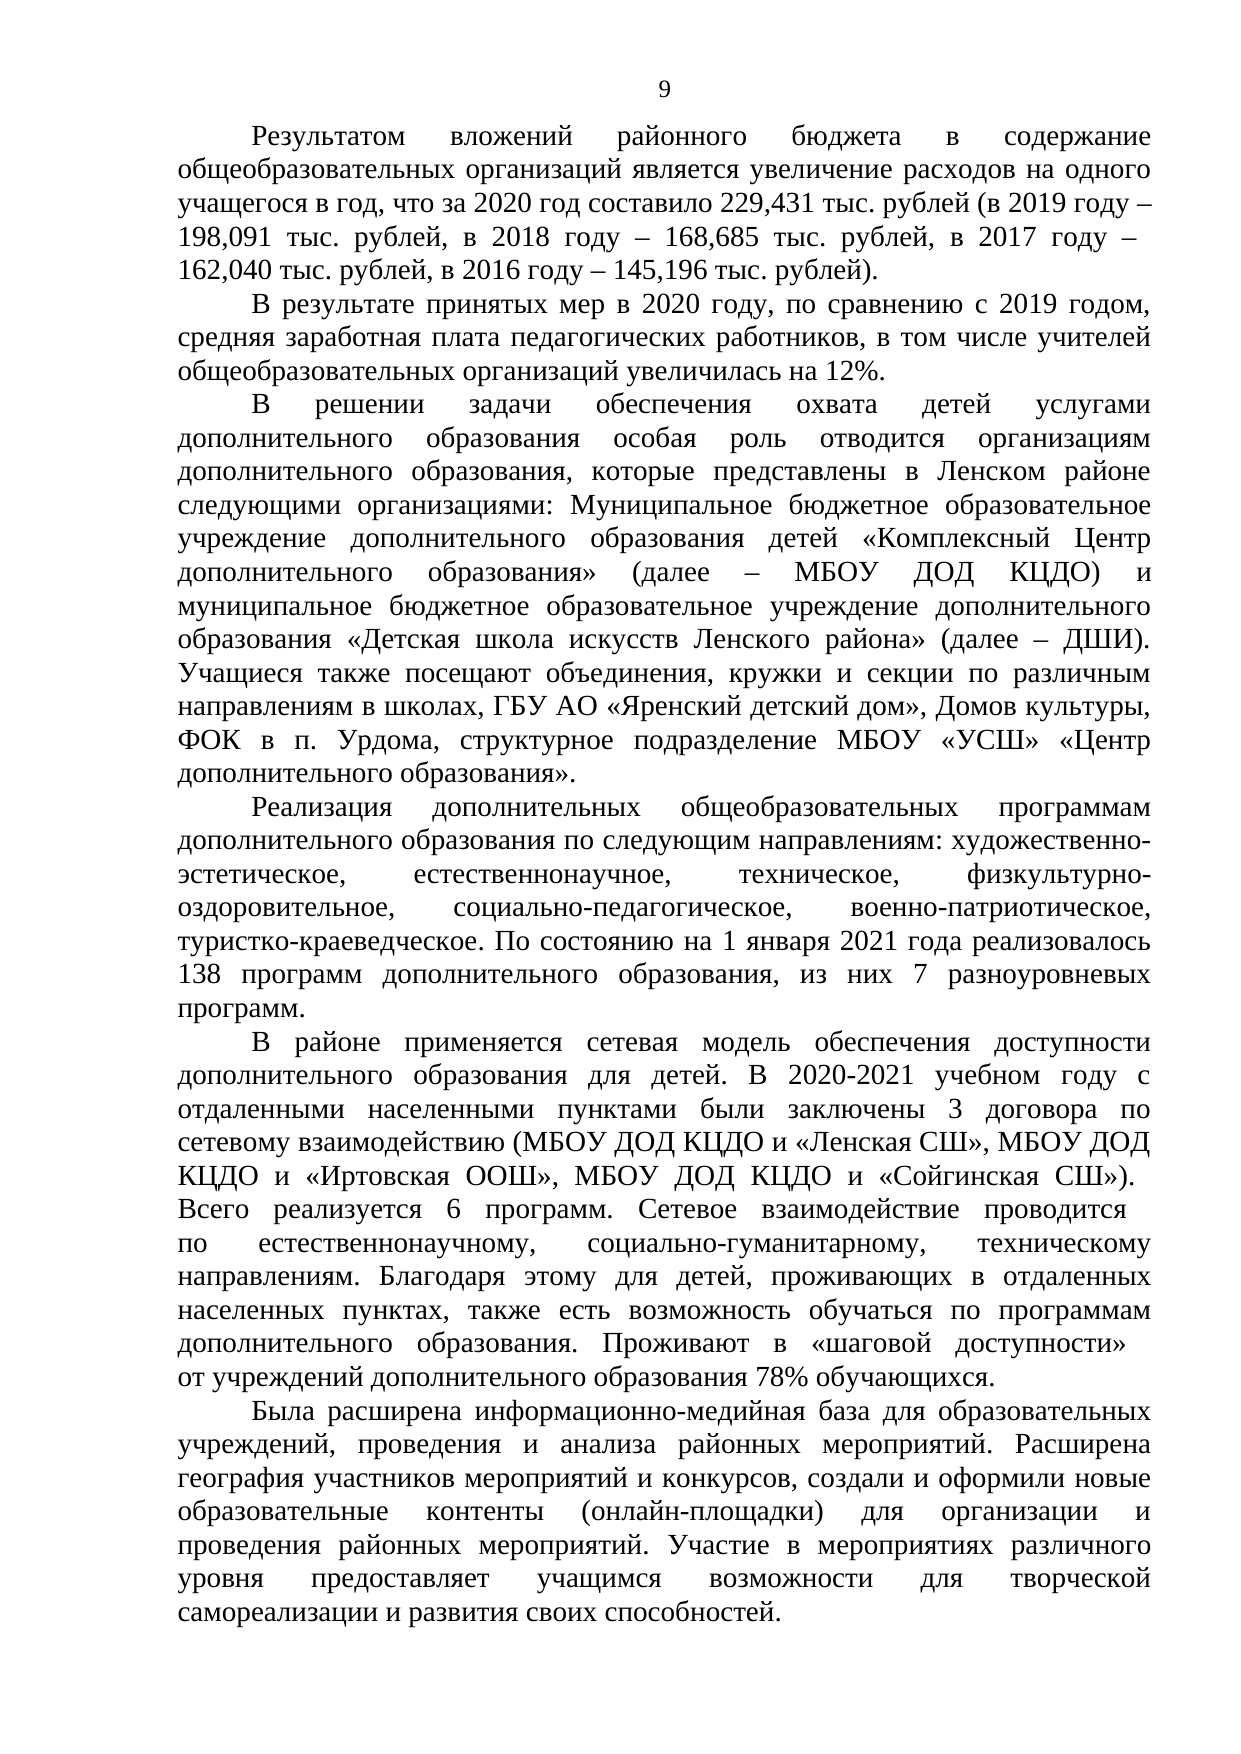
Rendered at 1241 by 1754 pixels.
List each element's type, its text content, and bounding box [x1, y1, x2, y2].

text Реализация дополнительных общеобразовательных программам дополнительного образования по следующим направлениям: художественно-эстетическое, естественнонаучное, техническое, физкультурно-оздоровительное, социально-педагогическое, военно-патриотическое, туристко-краеведческое. По состоянию на 1 января 2021 года реализовалось 138 программ дополнительного образования, из них 7 разноуровневых программ. [177, 789, 1152, 1024]
text Результатом вложений районного бюджета в содержание общеобразовательных организаций является увеличение расходов на одного учащегося в год, что за 2020 год составило 229,431 тыс. рублей (в 2019 году – 198,091 тыс. рублей, в 2018 году – 168,685 тыс. рублей, в 2017 году – 162,040 тыс. рублей, в 2016 году – 145,196 тыс. рублей). [177, 118, 1152, 286]
text В районе применяется сетевая модель обеспечения доступности дополнительного образования для детей. В 2020-2021 учебном году с отдаленными населенными пунктами были заключены 3 договора по сетевому взаимодействию (МБОУ ДОД КЦДО и «Ленская СШ», МБОУ ДОД КЦДО и «Иртовская ООШ», МБОУ ДОД КЦДО и «Сойгинская СШ»). Всего реализуется 6 программ. Сетевое взаимодействие проводится по естественнонаучному, социально-гуманитарному, техническому направлениям. Благодаря этому для детей, проживающих в отдаленных населенных пунктах, также есть возможность обучаться по программам дополнительного образования. Проживают в «шаговой доступности» от учреждений дополнительного образования 78% обучающихся. [177, 1024, 1152, 1393]
text В решении задачи обеспечения охвата детей услугами дополнительного образования особая роль отводится организациям дополнительного образования, которые представлены в Ленском районе следующими организациями: Муниципальное бюджетное образовательное учреждение дополнительного образования детей «Комплексный Центр дополнительного образования» (далее – МБОУ ДОД КЦДО) и муниципальное бюджетное образовательное учреждение дополнительного образования «Детская школа искусств Ленского района» (далее – ДШИ). Учащиеся также посещают объединения, кружки и секции по различным направлениям в школах, ГБУ АО «Яренский детский дом», Домов культуры, ФОК в п. Урдома, структурное подразделение МБОУ «УСШ» «Центр дополнительного образования». [177, 386, 1152, 789]
text Была расширена информационно-медийная база для образовательных учреждений, проведения и анализа районных мероприятий. Расширена география участников мероприятий и конкурсов, создали и оформили новые образовательные контенты (онлайн-площадки) для организации и проведения районных мероприятий. Участие в мероприятиях различного уровня предоставляет учащимся возможности для творческой самореализации и развития своих способностей. [177, 1393, 1152, 1627]
text В результате принятых мер в 2020 году, по сравнению с 2019 годом, средняя заработная плата педагогических работников, в том числе учителей общеобразовательных организаций увеличилась на 12%. [177, 286, 1152, 386]
